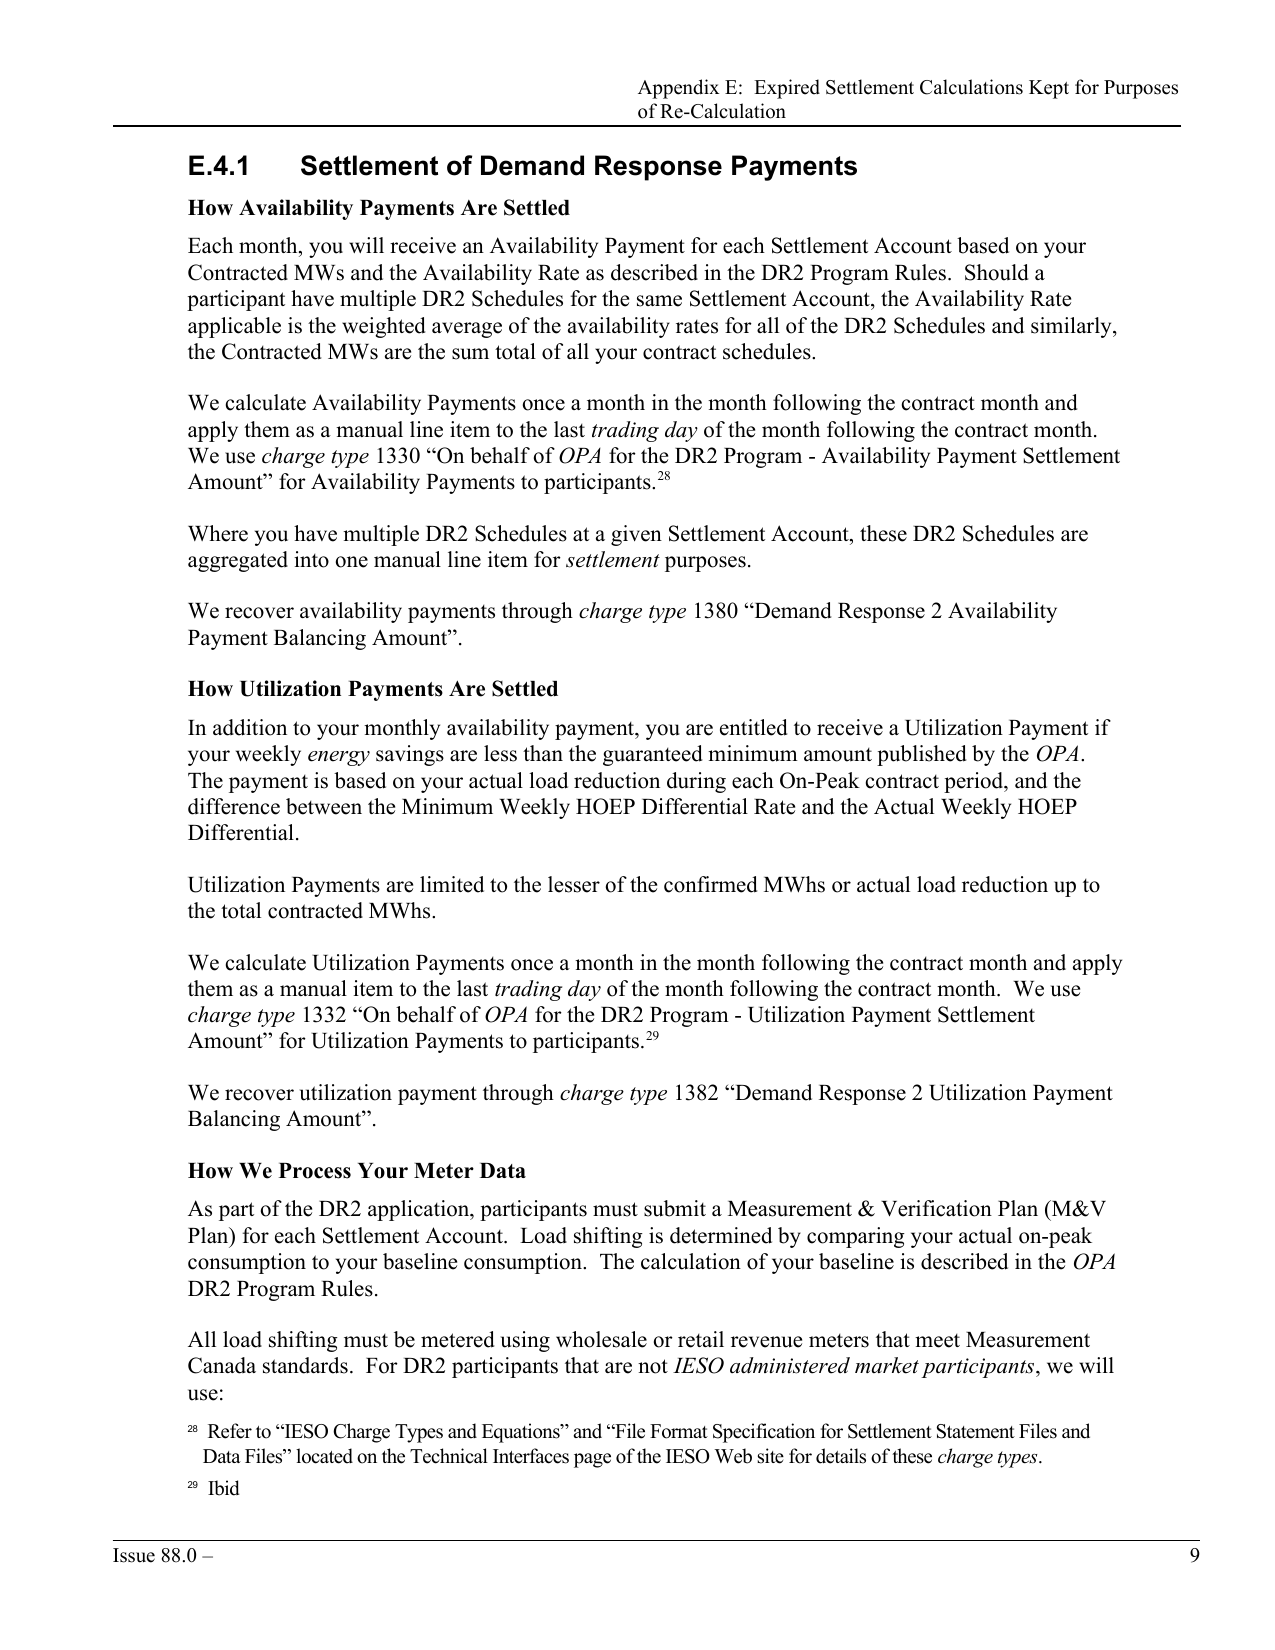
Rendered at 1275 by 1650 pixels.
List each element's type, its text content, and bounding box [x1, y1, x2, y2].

subtitle How We Process Your Meter Data [187, 1157, 1125, 1183]
text In addition to your monthly availability payment, you are entitled to receive a Utilization Payment if your weekly energy savings are less than the guaranteed minimum amount published by the OPA. The payment is based on your actual load reduction during each On-Peak contract period, and the difference between the Minimum Weekly HOEP Differential Rate and the Actual Weekly HOEP Differential. [187, 714, 1125, 846]
subtitle How Utilization Payments Are Settled [187, 675, 1125, 702]
text As part of the DR2 application, participants must submit a Measurement & Verification Plan (M&V Plan) for each Settlement Account. Load shifting is determined by comparing your actual on-peak consumption to your baseline consumption. The calculation of your baseline is described in the OPA DR2 Program Rules. [187, 1196, 1125, 1301]
text We recover availability payments through charge type 1380 “Demand Response 2 Availability Payment Balancing Amount”. [187, 597, 1125, 650]
text Settlement of Demand Response Payments [187, 150, 1125, 181]
text We calculate Utilization Payments once a month in the month following the contract month and apply them as a manual item to the last trading day of the month following the contract month. We use charge type 1332 “On behalf of OPA for the DR2 Program - Utilization Payment Settlement Amount” for Utilization Payments to participants. [187, 948, 1125, 1054]
text All load shifting must be metered using wholesale or retail revenue meters that meet Measurement Canada standards. For DR2 participants that are not IESO administered market participants, we will use: [187, 1326, 1125, 1405]
text Utilization Payments are limited to the lesser of the confirmed MWhs or actual load reduction up to the total contracted MWhs. [187, 871, 1125, 923]
text Where you have multiple DR2 Schedules at a given Settlement Account, these DR2 Schedules are aggregated into one manual line item for settlement purposes. [187, 520, 1125, 572]
text Each month, you will receive an Availability Payment for each Settlement Account based on your Contracted MWs and the Availability Rate as described in the DR2 Program Rules. Should a participant have multiple DR2 Schedules for the same Settlement Account, the Availability Rate applicable is the weighted average of the availability rates for all of the DR2 Schedules and similarly, the Contracted MWs are the sum total of all your contract schedules. [187, 233, 1125, 364]
text We recover utilization payment through charge type 1382 “Demand Response 2 Utilization Payment Balancing Amount”. [187, 1079, 1125, 1132]
text We calculate Availability Payments once a month in the month following the contract month and apply them as a manual line item to the last trading day of the month following the contract month. We use charge type 1330 “On behalf of OPA for the DR2 Program - Availability Payment Settlement Amount” for Availability Payments to participants. [187, 389, 1125, 495]
subtitle How Availability Payments Are Settled [187, 194, 1125, 220]
